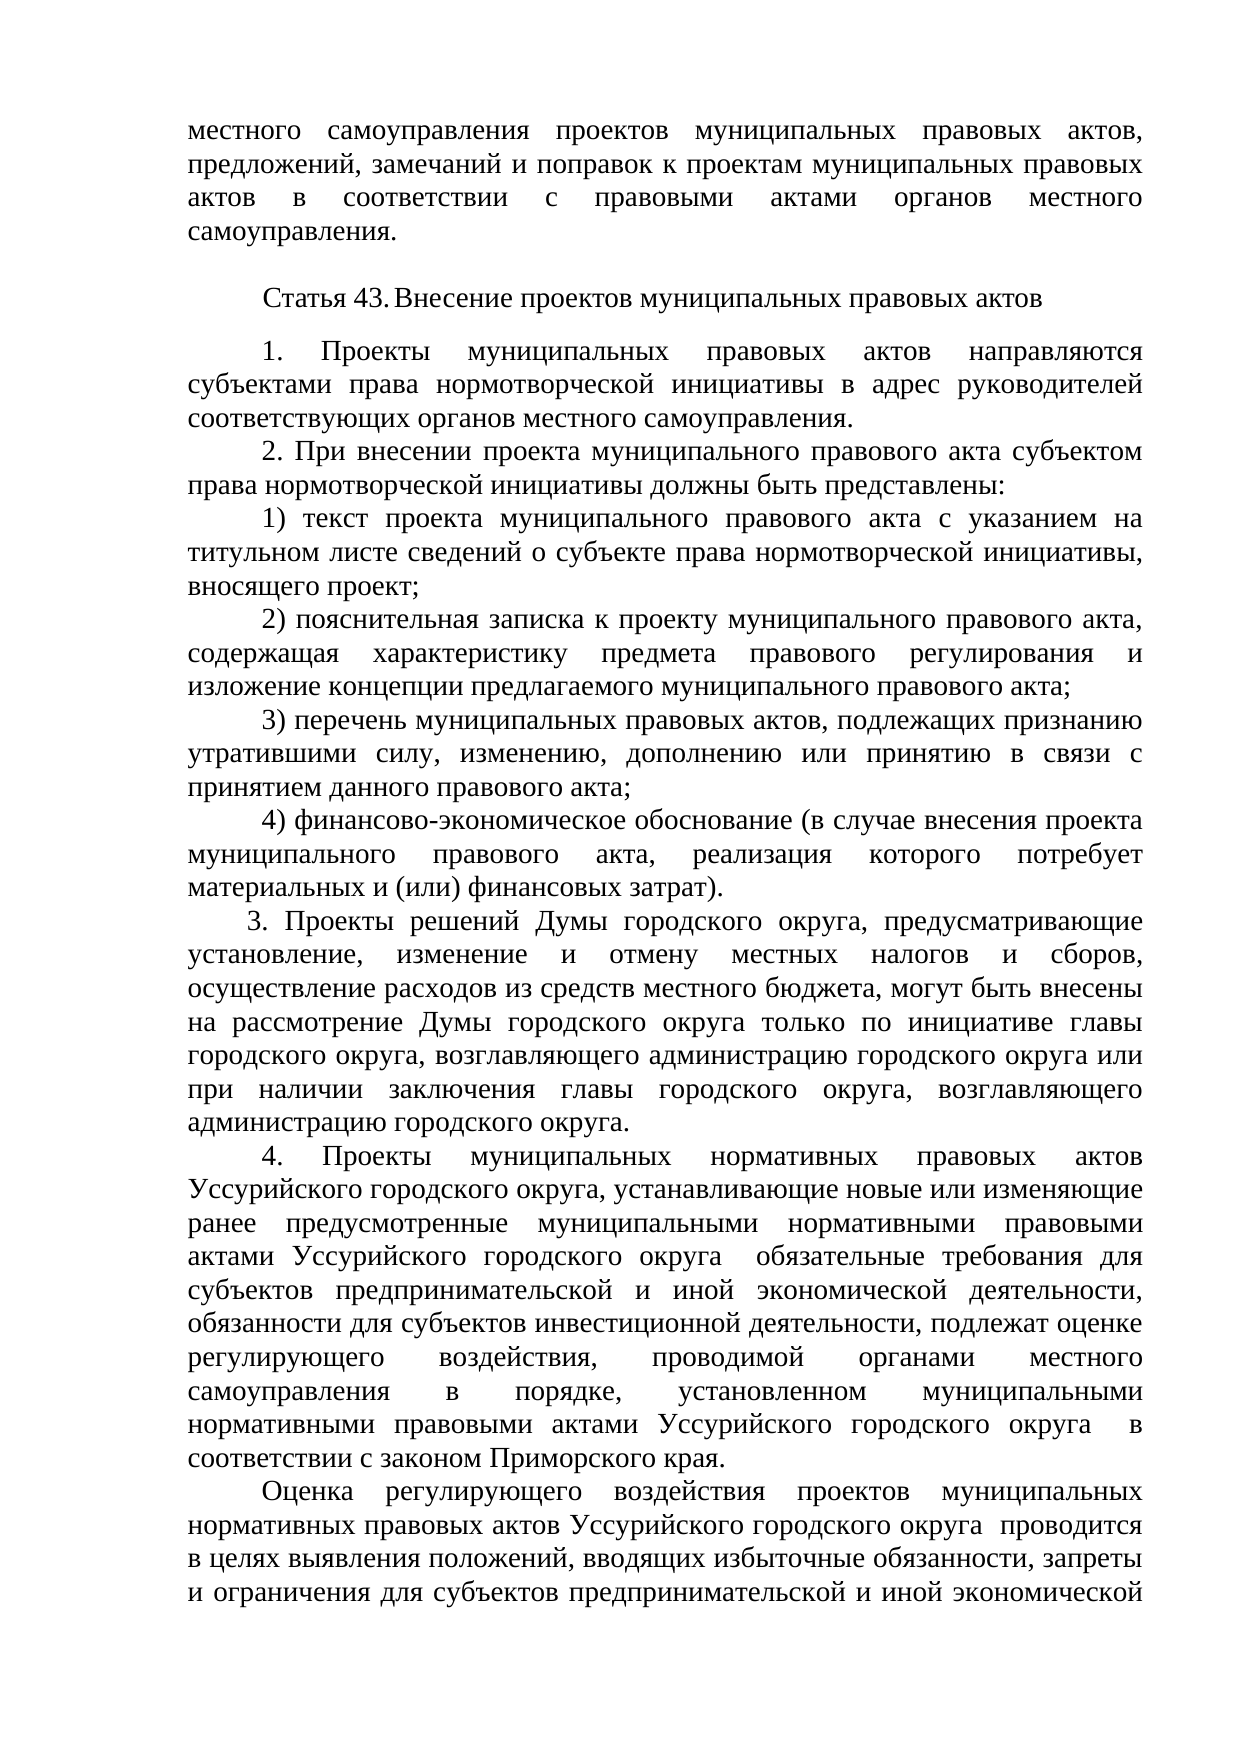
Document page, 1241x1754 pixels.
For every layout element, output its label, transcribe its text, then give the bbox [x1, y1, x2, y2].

text 4. Проекты муниципальных нормативных правовых актов Уссурийского городского округа, устанавливающие новые или изменяющие ранее предусмотренные муниципальными нормативными правовыми актами Уссурийского городского округа обязательные требования для субъектов предпринимательской и иной экономической деятельности, обязанности для субъектов инвестиционной деятельности, подлежат оценке регулирующего воздействия, проводимой органами местного самоуправления в порядке, установленном муниципальными нормативными правовыми актами Уссурийского городского округа в соответствии с законом Приморского края. [187, 1138, 1144, 1473]
subtitle Статья 43. Внесение проектов муниципальных правовых актов [262, 280, 1144, 314]
text 3) перечень муниципальных правовых актов, подлежащих признанию утратившими силу, изменению, дополнению или принятию в связи с принятием данного правового акта; [187, 702, 1144, 802]
text 2) пояснительная записка к проекту муниципального правового акта, содержащая характеристику предмета правового регулирования и изложение концепции предлагаемого муниципального правового акта; [187, 601, 1144, 702]
text 1. Проекты муниципальных правовых актов направляются субъектами права нормотворческой инициативы в адрес руководителей соответствующих органов местного самоуправления. [187, 333, 1144, 433]
text 3. Проекты решений Думы городского округа, предусматривающие установление, изменение и отмену местных налогов и сборов, осуществление расходов из средств местного бюджета, могут быть внесены на рассмотрение Думы городского округа только по инициативе главы городского округа, возглавляющего администрацию городского округа или при наличии заключения главы городского округа, возглавляющего администрацию городского округа. [187, 903, 1144, 1138]
text 1) текст проекта муниципального правового акта с указанием на титульном листе сведений о субъекте права нормотворческой инициативы, вносящего проект; [187, 501, 1144, 601]
text 2. При внесении проекта муниципального правового акта субъектом права нормотворческой инициативы должны быть представлены: [187, 433, 1144, 501]
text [187, 1473, 1144, 1607]
text 4) финансово-экономическое обоснование (в случае внесения проекта муниципального правового акта, реализация которого потребует материальных и (или) финансовых затрат). [187, 802, 1144, 903]
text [187, 112, 1144, 247]
